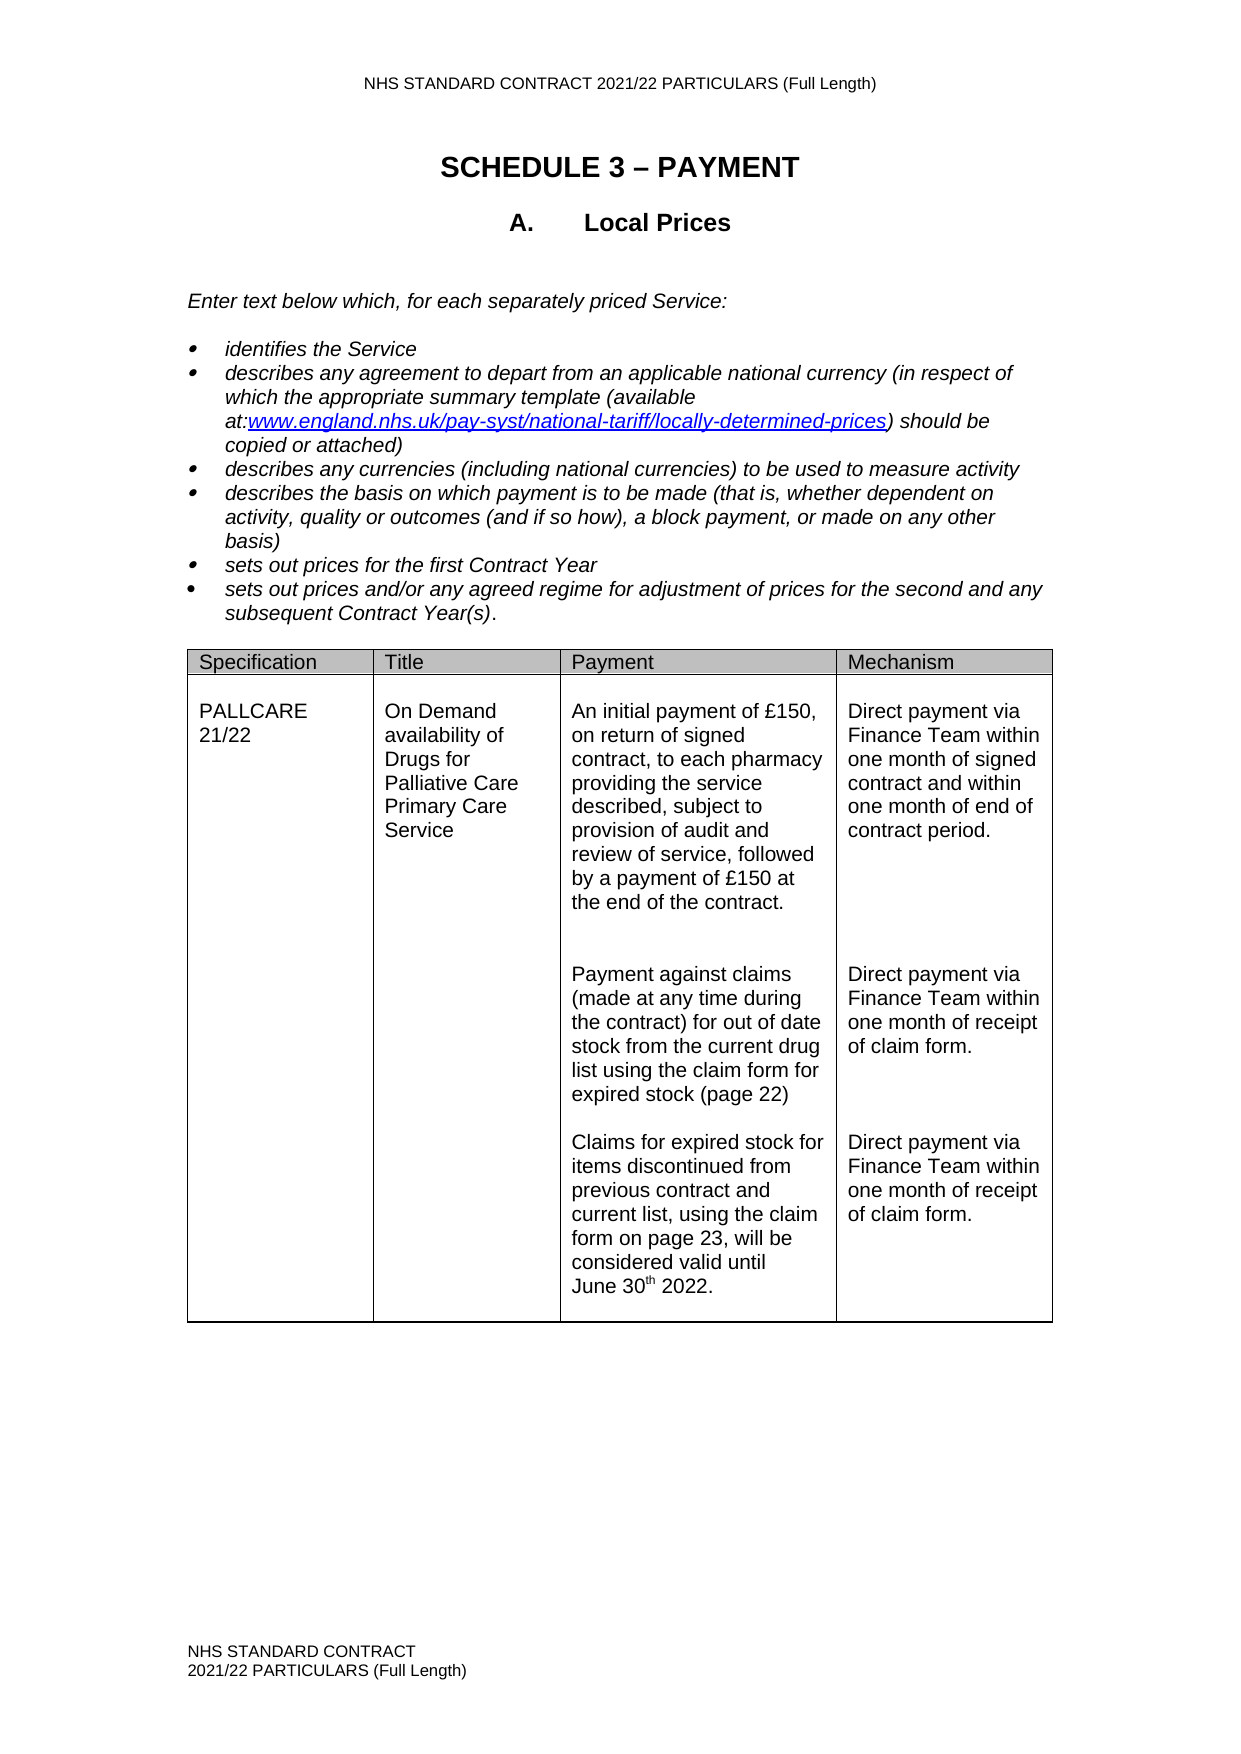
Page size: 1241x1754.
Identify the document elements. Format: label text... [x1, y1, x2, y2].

text Enter text below which, for each separately priced Service: [187, 288, 1053, 312]
list sets out prices for the first Contract Year [187, 552, 1053, 576]
list describes any currencies (including national currencies) to be used to measure activity [187, 456, 1053, 480]
list identifies the Service [187, 336, 1053, 360]
table_cell Direct payment via Finance Team within one month of signed contract and within one month of end of contract period. Direct payment via Finance Team within one month of receipt of claim form. Direct payment via Finance Team within one month of receipt of claim form. [837, 675, 1052, 1321]
list describes the basis on which payment is to be made (that is, whether dependent on activity, quality or outcomes (and if so how), a block payment, or made on any other basis) [187, 480, 1053, 552]
subtitle SCHEDULE 3 – PAYMENT [187, 150, 1053, 183]
table_header Title [374, 650, 560, 673]
table_cell PALLCARE 21/22 [188, 675, 373, 1321]
table_header Payment [561, 650, 836, 673]
list Local Prices [187, 207, 1053, 236]
table_header Specification [188, 650, 373, 673]
list describes any agreement to depart from an applicable national currency (in respect of which the appropriate summary template (available at:www.england.nhs.uk/pay-syst/national-tariff/locally-determined-prices) should be copied or attached) [187, 360, 1053, 456]
table_cell An initial payment of £150, on return of signed contract, to each pharmacy providing the service described, subject to provision of audit and review of service, followed by a payment of £150 at the end of the contract. Payment against claims (made at any time during the contract) for out of date stock from the current drug list using the claim form for expired stock (page 22) Claims for expired stock for items discontinued from previous contract and current list, using the claim form on page 23, will be considered valid until June 30th 2022. [561, 675, 836, 1321]
table_header Mechanism [837, 650, 1052, 673]
table_cell On Demand availability of Drugs for Palliative Care Primary Care Service [374, 675, 560, 1321]
list sets out prices and/or any agreed regime for adjustment of prices for the second and any subsequent Contract Year(s). [187, 576, 1053, 624]
